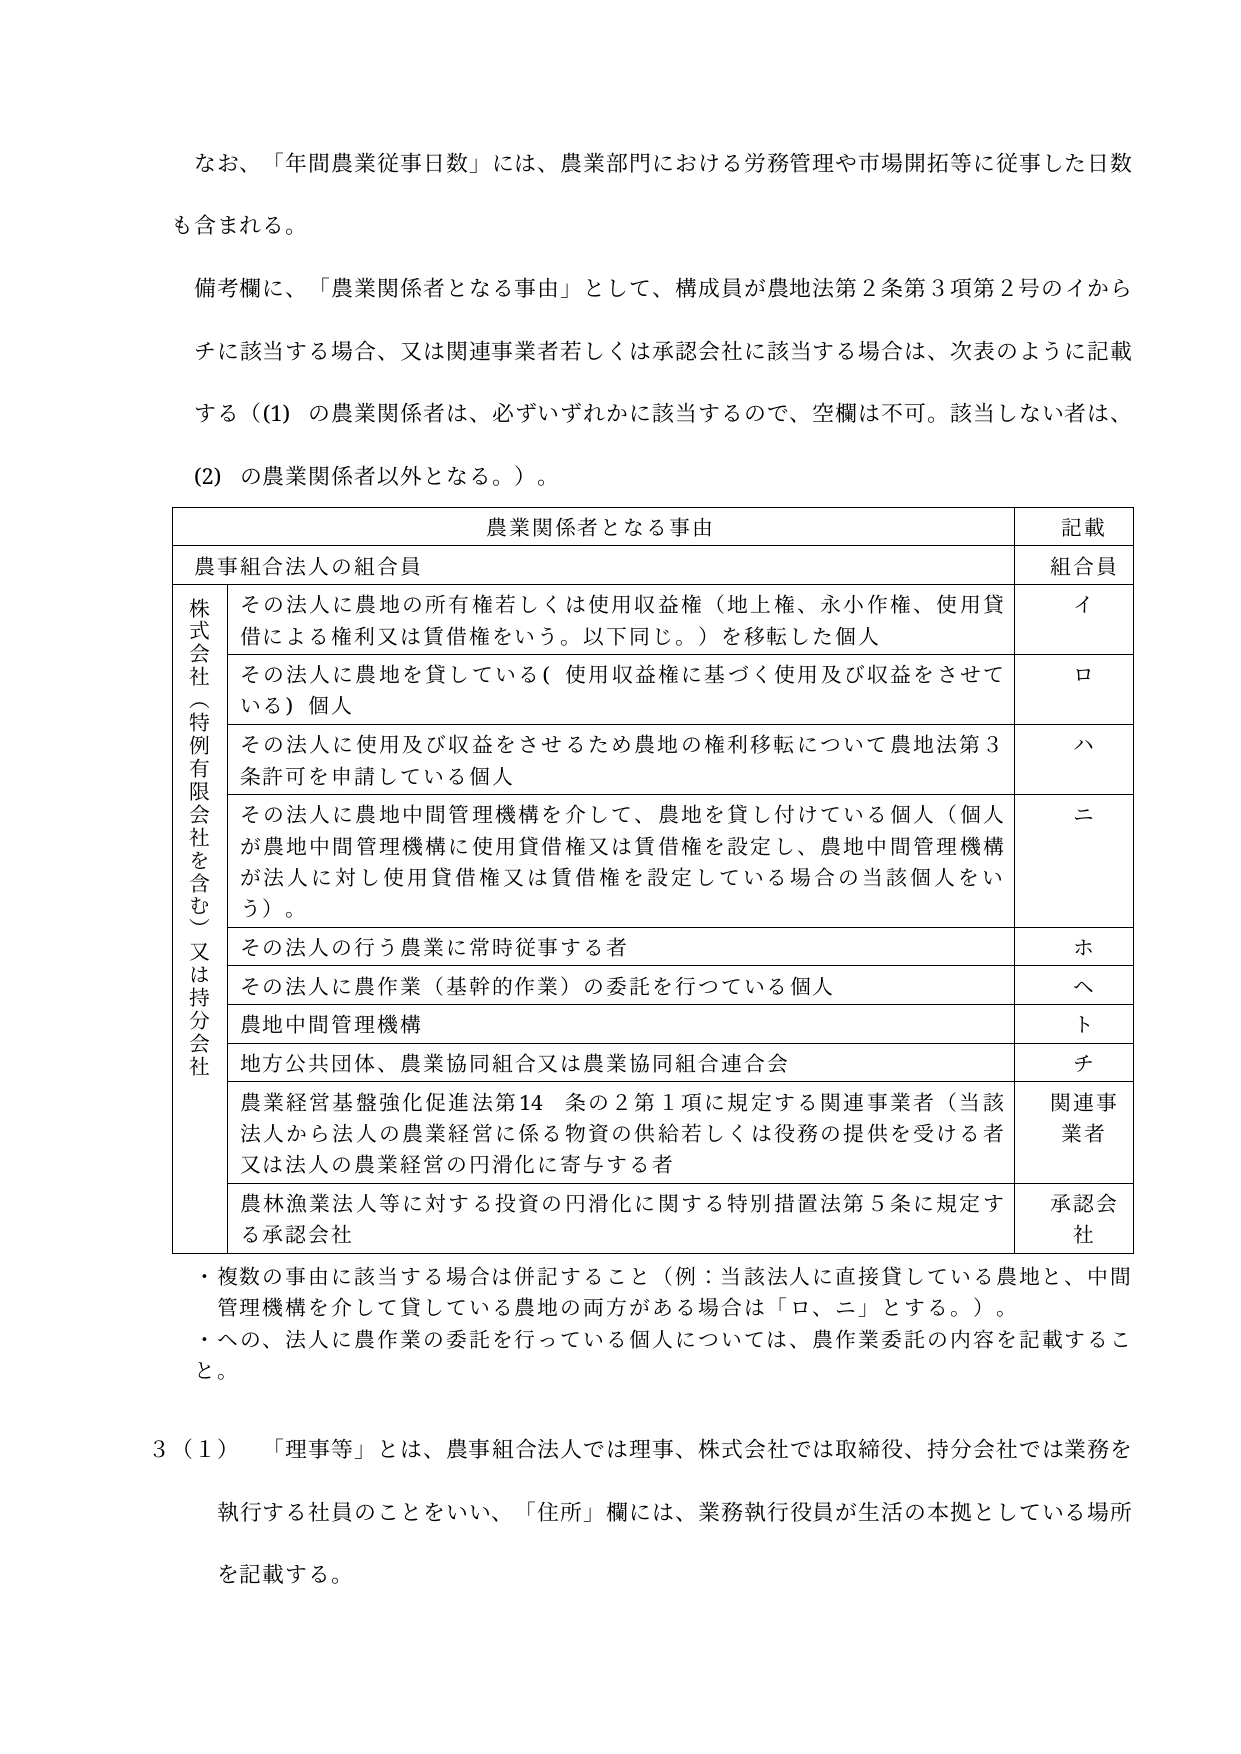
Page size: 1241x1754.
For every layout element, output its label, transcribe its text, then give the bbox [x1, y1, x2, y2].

table_header 農業関係者となる事由 [173, 508, 1014, 545]
table_cell ト [1015, 1005, 1133, 1042]
table_cell その法人に農地を貸している(使用収益権に基づく使用及び収益をさせている)個人 [228, 655, 1014, 724]
text ３（１） 「理事等」とは、農事組合法人では理事、株式会社では取締役、持分会社では業務を執行する社員のことをいい、「住所」欄には、業務執行役員が生活の本拠としている場所を記載する。 [148, 1417, 1133, 1605]
table_cell その法人に農地中間管理機構を介して、農地を貸し付けている個人（個人が農地中間管理機構に使用貸借権又は賃借権を設定し、農地中間管理機構が法人に対し使用貸借権又は賃借権を設定している場合の当該個人をいう）。 [228, 795, 1014, 927]
table_cell 農事組合法人の組合員 [173, 546, 1014, 584]
table_cell 地方公共団体、農業協同組合又は農業協同組合連合会 [228, 1044, 1014, 1081]
table_cell 農業経営基盤強化促進法第14条の２第１項に規定する関連事業者（当該法人から法人の農業経営に係る物資の供給若しくは役務の提供を受ける者又は法人の農業経営の円滑化に寄与する者 [228, 1082, 1014, 1182]
table_cell 承認会社 [1015, 1184, 1133, 1252]
table_cell ロ [1015, 655, 1133, 724]
table_cell 農地中間管理機構 [228, 1005, 1014, 1042]
table_cell 株式会社（特例有限会社を含む）又は持分会社 [173, 585, 227, 1252]
table_cell その法人の行う農業に常時従事する者 [228, 928, 1014, 965]
table_cell 関連事業者 [1015, 1082, 1133, 1182]
table_cell 農林漁業法人等に対する投資の円滑化に関する特別措置法第５条に規定する承認会社 [228, 1184, 1014, 1252]
text ・複数の事由に該当する場合は併記すること（例：当該法人に直接貸している農地と、中間管理機構を介して貸している農地の両方がある場合は「ロ、ニ」とする。）。 [171, 1260, 1133, 1322]
table_cell 組合員 [1015, 546, 1133, 584]
text 備考欄に、「農業関係者となる事由」として、構成員が農地法第２条第３項第２号のイからチに該当する場合、又は関連事業者若しくは承認会社に該当する場合は、次表のように記載する（(1)の農業関係者は、必ずいずれかに該当するので、空欄は不可。該当しない者は、(2)の農業関係者以外となる。）。 [171, 256, 1133, 507]
text ・ヘの、法人に農作業の委託を行っている個人については、農作業委託の内容を記載すること。 [171, 1322, 1133, 1385]
table_cell ニ [1015, 795, 1133, 927]
text なお、「年間農業従事日数」には、農業部門における労務管理や市場開拓等に従事した日数も含まれる。 [148, 130, 1133, 256]
table_cell その法人に農地の所有権若しくは使用収益権（地上権、永小作権、使用貸借による権利又は賃借権をいう。以下同じ。）を移転した個人 [228, 585, 1014, 654]
table_cell イ [1015, 585, 1133, 654]
table_cell ホ [1015, 928, 1133, 965]
table_cell ハ [1015, 725, 1133, 794]
table_cell その法人に使用及び収益をさせるため農地の権利移転について農地法第３条許可を申請している個人 [228, 725, 1014, 794]
table_cell チ [1015, 1044, 1133, 1081]
table_cell その法人に農作業（基幹的作業）の委託を行つている個人 [228, 966, 1014, 1004]
table_header 記載 [1015, 508, 1133, 545]
table_cell ヘ [1015, 966, 1133, 1004]
